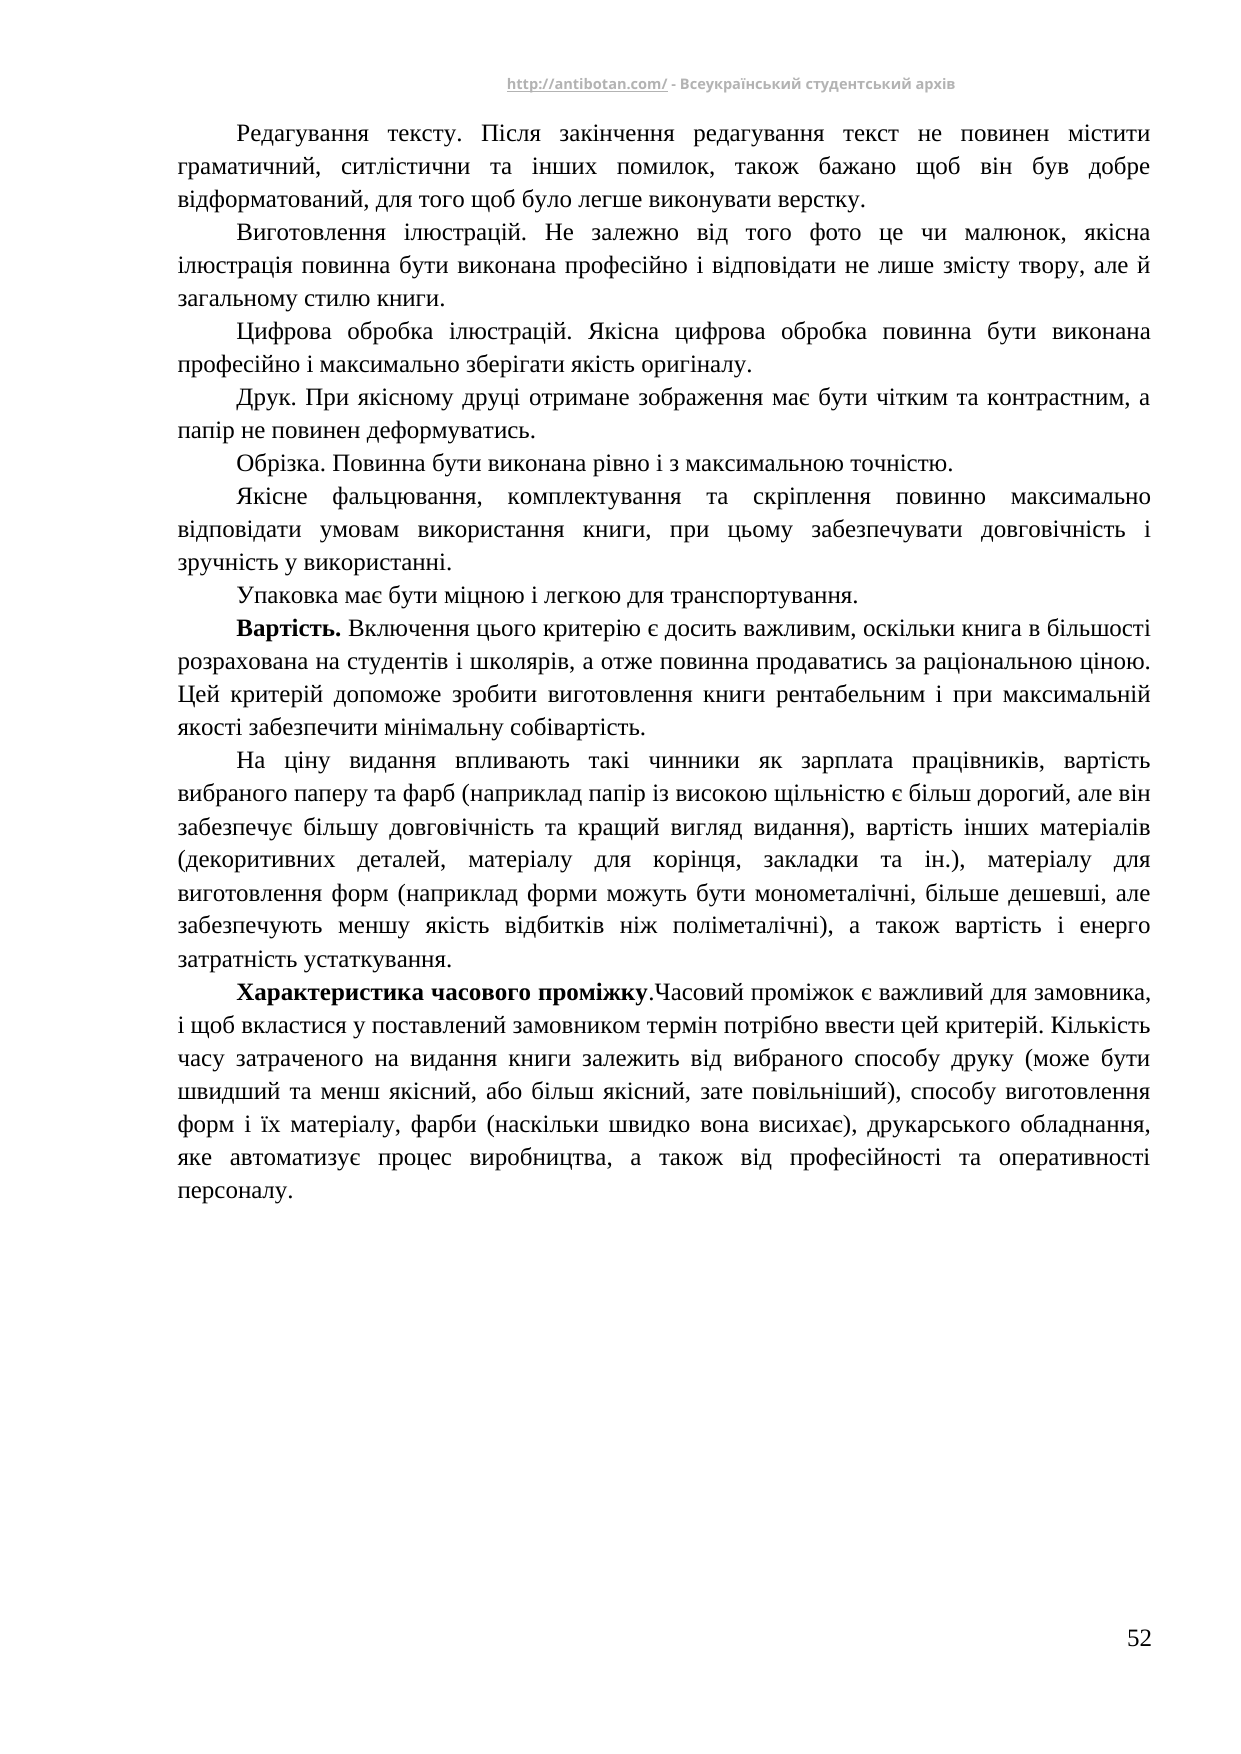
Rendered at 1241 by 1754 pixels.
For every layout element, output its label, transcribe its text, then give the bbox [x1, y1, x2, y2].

text Упаковка має бути міцною і легкою для транспортування. [177, 580, 1152, 609]
text Якісне фальцювання, комплектування та скріплення повинно максимально відповідати умовам використання книги, при цьому забезпечувати довговічність і зручність у використанні. [177, 481, 1152, 576]
text Характеристика часового проміжку.Часовий проміжок є важливий для замовника, і щоб вкластися у поставлений замовником термін потрібно ввести цей критерій. Кількість часу затраченого на видання книги залежить від вибраного способу друку (може бути швидший та менш якісний, або більш якісний, зате повільніший), способу виготовлення форм і їх матеріалу, фарби (наскільки швидко вона висихає), друкарського обладнання, яке автоматизує процес виробництва, а також від професійності та оперативності персоналу. [177, 977, 1152, 1203]
text Друк. При якісному друці отримане зображення має бути чітким та контрастним, а папір не повинен деформуватись. [177, 382, 1152, 444]
text На ціну видання впливають такі чинники як зарплата працівників, вартість вибраного паперу та фарб (наприклад папір із високою щільністю є більш дорогий, але він забезпечує більшу довговічність та кращий вигляд видання), вартість інших матеріалів (декоритивних деталей, матеріалу для корінця, закладки та ін.), матеріалу для виготовлення форм (наприклад форми можуть бути монометалічні, більше дешевші, але забезпечують меншу якість відбитків ніж поліметалічні), а також вартість і енерго затратність устаткування. [177, 746, 1152, 972]
text Вартість. Включення цього критерію є досить важливим, оскільки книга в більшості розрахована на студентів і школярів, а отже повинна продаватись за раціональною ціною. Цей критерій допоможе зробити виготовлення книги рентабельним і при максимальній якості забезпечити мінімальну собівартість. [177, 613, 1152, 741]
text Редагування тексту. Після закінчення редагування текст не повинен містити граматичний, ситлістични та інших помилок, також бажано щоб він був добре відформатований, для того щоб було легше виконувати верстку. [177, 118, 1152, 213]
text Цифрова обробка ілюстрацій. Якісна цифрова обробка повинна бути виконана професійно і максимально зберігати якість оригіналу. [177, 316, 1152, 378]
text Виготовлення ілюстрацій. Не залежно від того фото це чи малюнок, якісна ілюстрація повинна бути виконана професійно і відповідати не лише змісту твору, але й загальному стилю книги. [177, 217, 1152, 312]
text Обрізка. Повинна бути виконана рівно і з максимальною точністю. [177, 448, 1152, 477]
